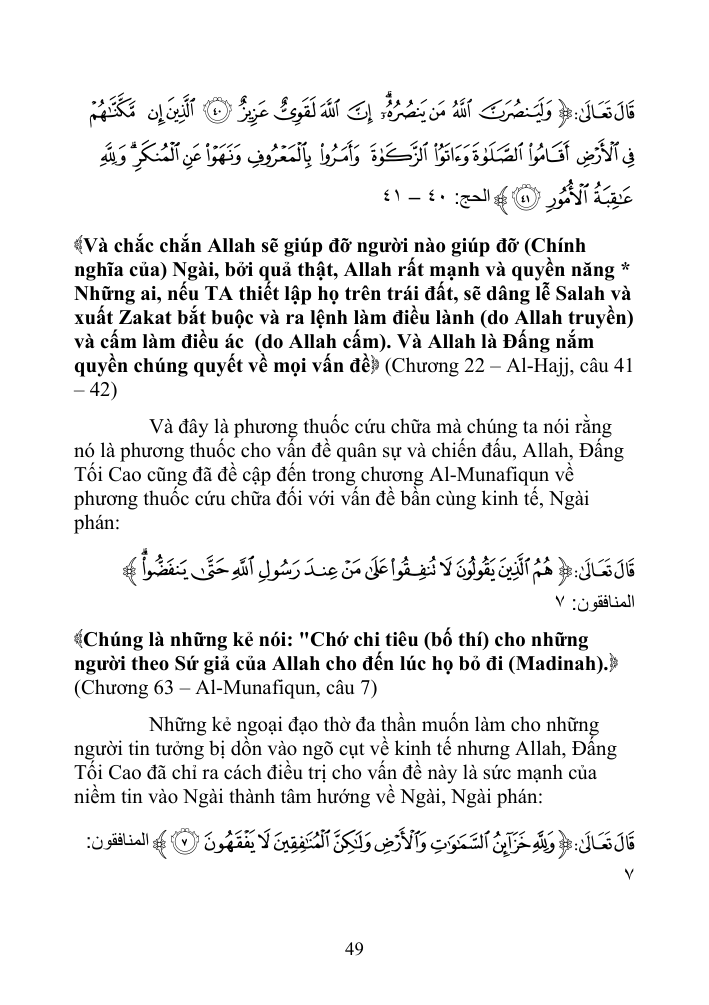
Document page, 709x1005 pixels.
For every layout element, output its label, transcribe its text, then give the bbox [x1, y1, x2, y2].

text Và chắc chắn Allah sẽ giúp đỡ người nào giúp đỡ (Chính nghĩa của) Ngài, bởi quả thật, Allah rất mạnh và quyền năng * Những ai, nếu TA thiết lập họ trên trái đất, sẽ dâng lễ Salah và xuất Zakat bắt buộc và ra lệnh làm điều lành (do Allah truyền) và cấm làm điều ác (do Allah cấm). Và Allah là Đấng nắm quyền chúng quyết về mọi vấn đề (Chương 22 – Al-Hajj, câu 41 – 42) [74, 233, 635, 401]
text ﭧ ﭨ ﮋ ﭴ ﭵ ﭶ ﭷ ﭸ ﭹ ﭺ ﭻ ﭼ ﭽ ﭾ ﭿﮀ ﮊ المنافقون: ٧ [74, 546, 635, 614]
text Những kẻ ngoại đạo thờ đa thần muốn làm cho những người tin tưởng bị dồn vào ngõ cụt về kinh tế nhưng Allah, Đấng Tối Cao đã chỉ ra cách điều trị cho vấn đề này là sức mạnh của niềm tin vào Ngài thành tâm hướng về Ngài, Ngài phán: [74, 711, 635, 808]
text Và đây là phương thuốc cứu chữa mà chúng ta nói rằng nó là phương thuốc cho vấn đề quân sự và chiến đấu, Allah, Đấng Tối Cao cũng đã đề cập đến trong chương Al-Munafiqun về phương thuốc cứu chữa đối với vấn đề bần cùng kinh tế, Ngài phán: [74, 414, 635, 534]
text ﭧ ﭨ ﮋ ﮁ ﮂ ﮃ ﮄ ﮅ ﮆ ﮇ ﮈ ﮉ ﮊ المنافقون: ٧ [74, 820, 635, 888]
text ﭧ ﭨ ﮋ ﭺ ﭻ ﭼ ﭽﭾ ﭿ ﮀ ﮁ ﮂ ﮃ ﮄ ﮅ ﮆ ﮇ ﮈ ﮉ ﮊ ﮋ ﮌ ﮍ ﮎ ﮏ ﮐ ﮑﮒ ﮓ ﮔ ﮕ ﮖ ﮊ الحج: ٤٠ – ٤١ [74, 89, 635, 220]
text Chúng là những kẻ nói: "Chớ chi tiêu (bố thí) cho những người theo Sứ giả của Allah cho đến lúc họ bỏ đi (Madinah). (Chương 63 – Al-Munafiqun, câu 7) [74, 627, 635, 699]
